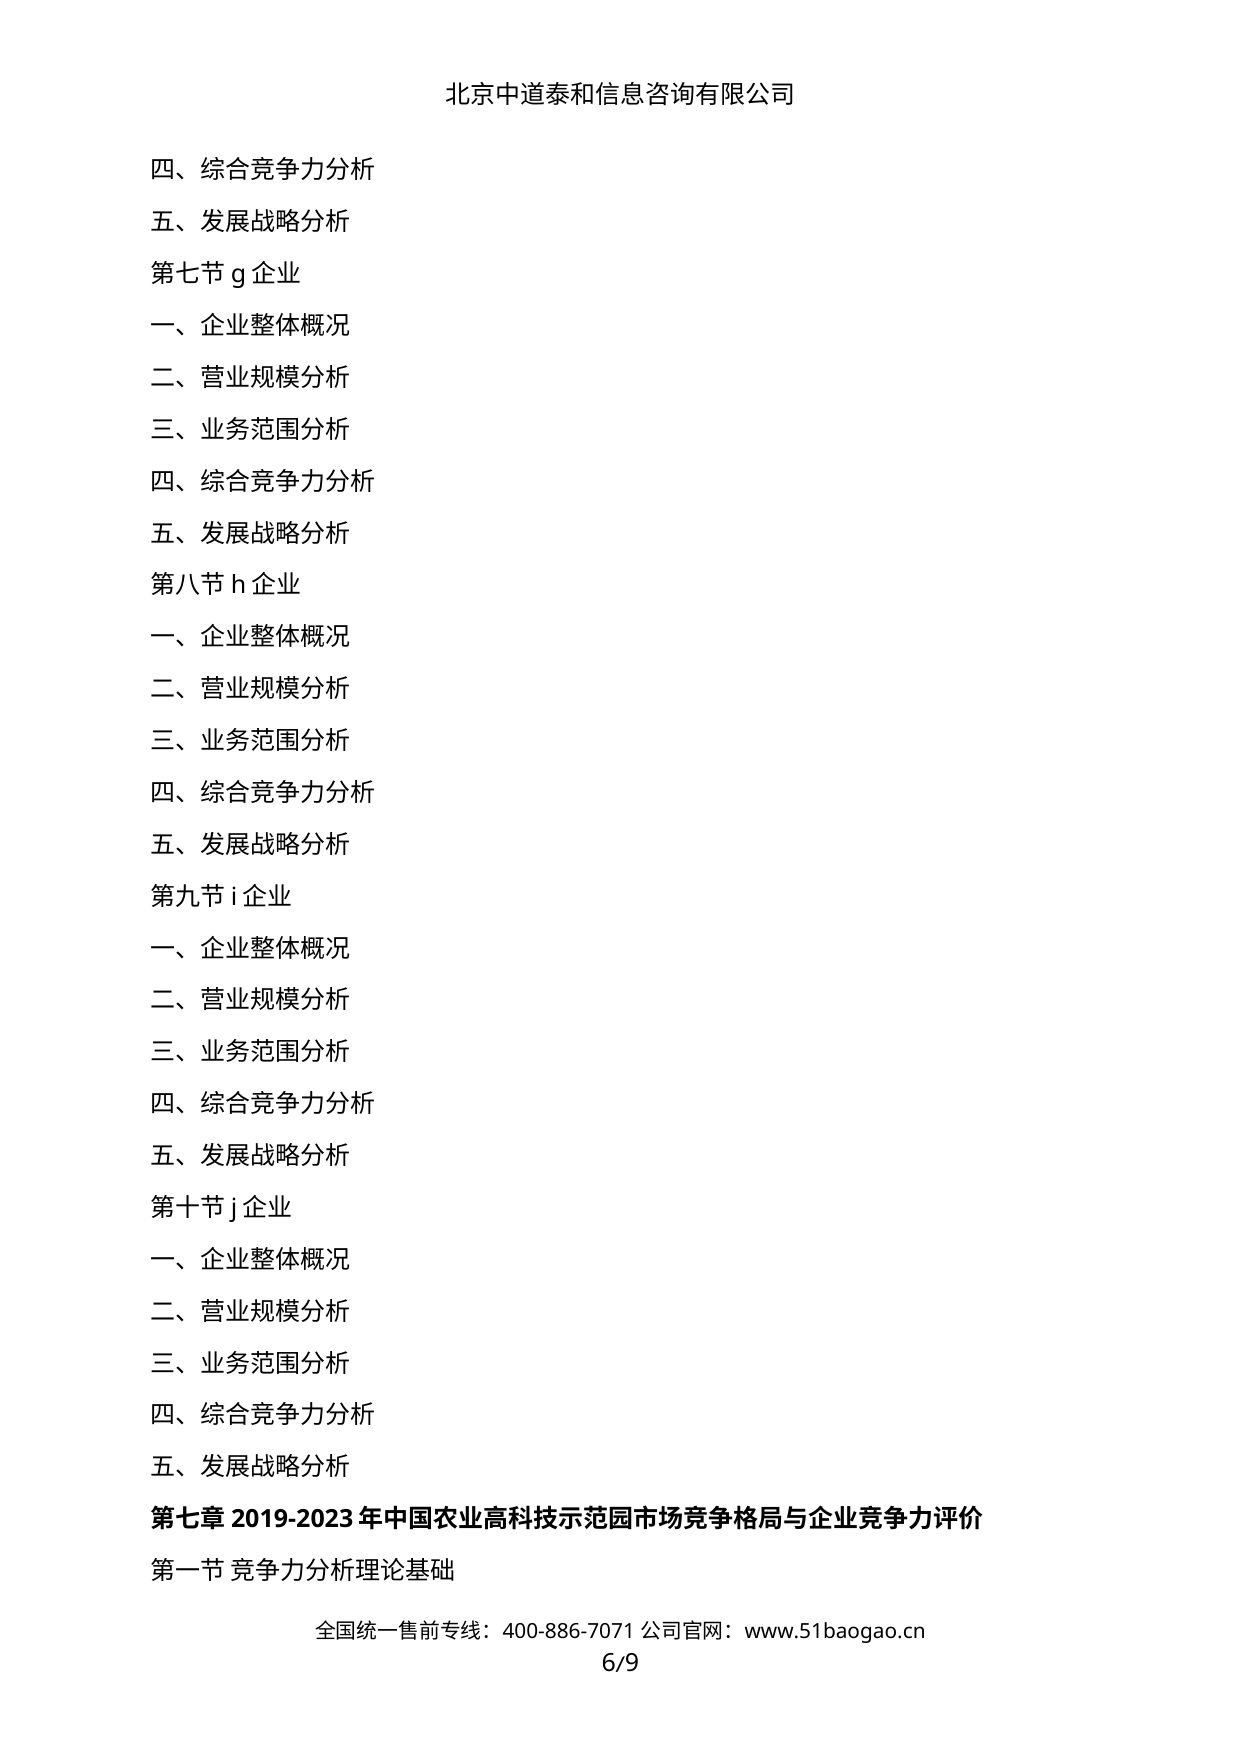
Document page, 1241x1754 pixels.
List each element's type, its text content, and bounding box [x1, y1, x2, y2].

text 三、业务范围分析 [150, 721, 1090, 757]
text 三、业务范围分析 [150, 409, 1090, 446]
text 一、企业整体概况 [150, 617, 1090, 653]
text 一、企业整体概况 [150, 306, 1090, 342]
text 第十节 j企业 [150, 1187, 1090, 1224]
text 第七章 2019-2023年中国农业高科技示范园市场竞争格局与企业竞争力评价 [150, 1499, 1090, 1535]
text 四、综合竞争力分析 [150, 461, 1090, 497]
text 四、综合竞争力分析 [150, 1084, 1090, 1120]
text 五、发展战略分析 [150, 1136, 1090, 1172]
text 第一节 竞争力分析理论基础 [150, 1551, 1090, 1587]
text 第七节 g企业 [150, 254, 1090, 290]
text 五、发展战略分析 [150, 824, 1090, 861]
text 四、综合竞争力分析 [150, 772, 1090, 809]
text 三、业务范围分析 [150, 1343, 1090, 1379]
text 五、发展战略分析 [150, 1447, 1090, 1483]
text 五、发展战略分析 [150, 202, 1090, 238]
text 第八节 h企业 [150, 565, 1090, 601]
text 第九节 i企业 [150, 876, 1090, 912]
text 一、企业整体概况 [150, 928, 1090, 964]
text 二、营业规模分析 [150, 669, 1090, 705]
text 二、营业规模分析 [150, 980, 1090, 1016]
text 四、综合竞争力分析 [150, 150, 1090, 186]
text 二、营业规模分析 [150, 357, 1090, 394]
text 三、业务范围分析 [150, 1032, 1090, 1068]
text 一、企业整体概况 [150, 1239, 1090, 1276]
text 五、发展战略分析 [150, 513, 1090, 549]
text 四、综合竞争力分析 [150, 1395, 1090, 1431]
text 二、营业规模分析 [150, 1291, 1090, 1327]
